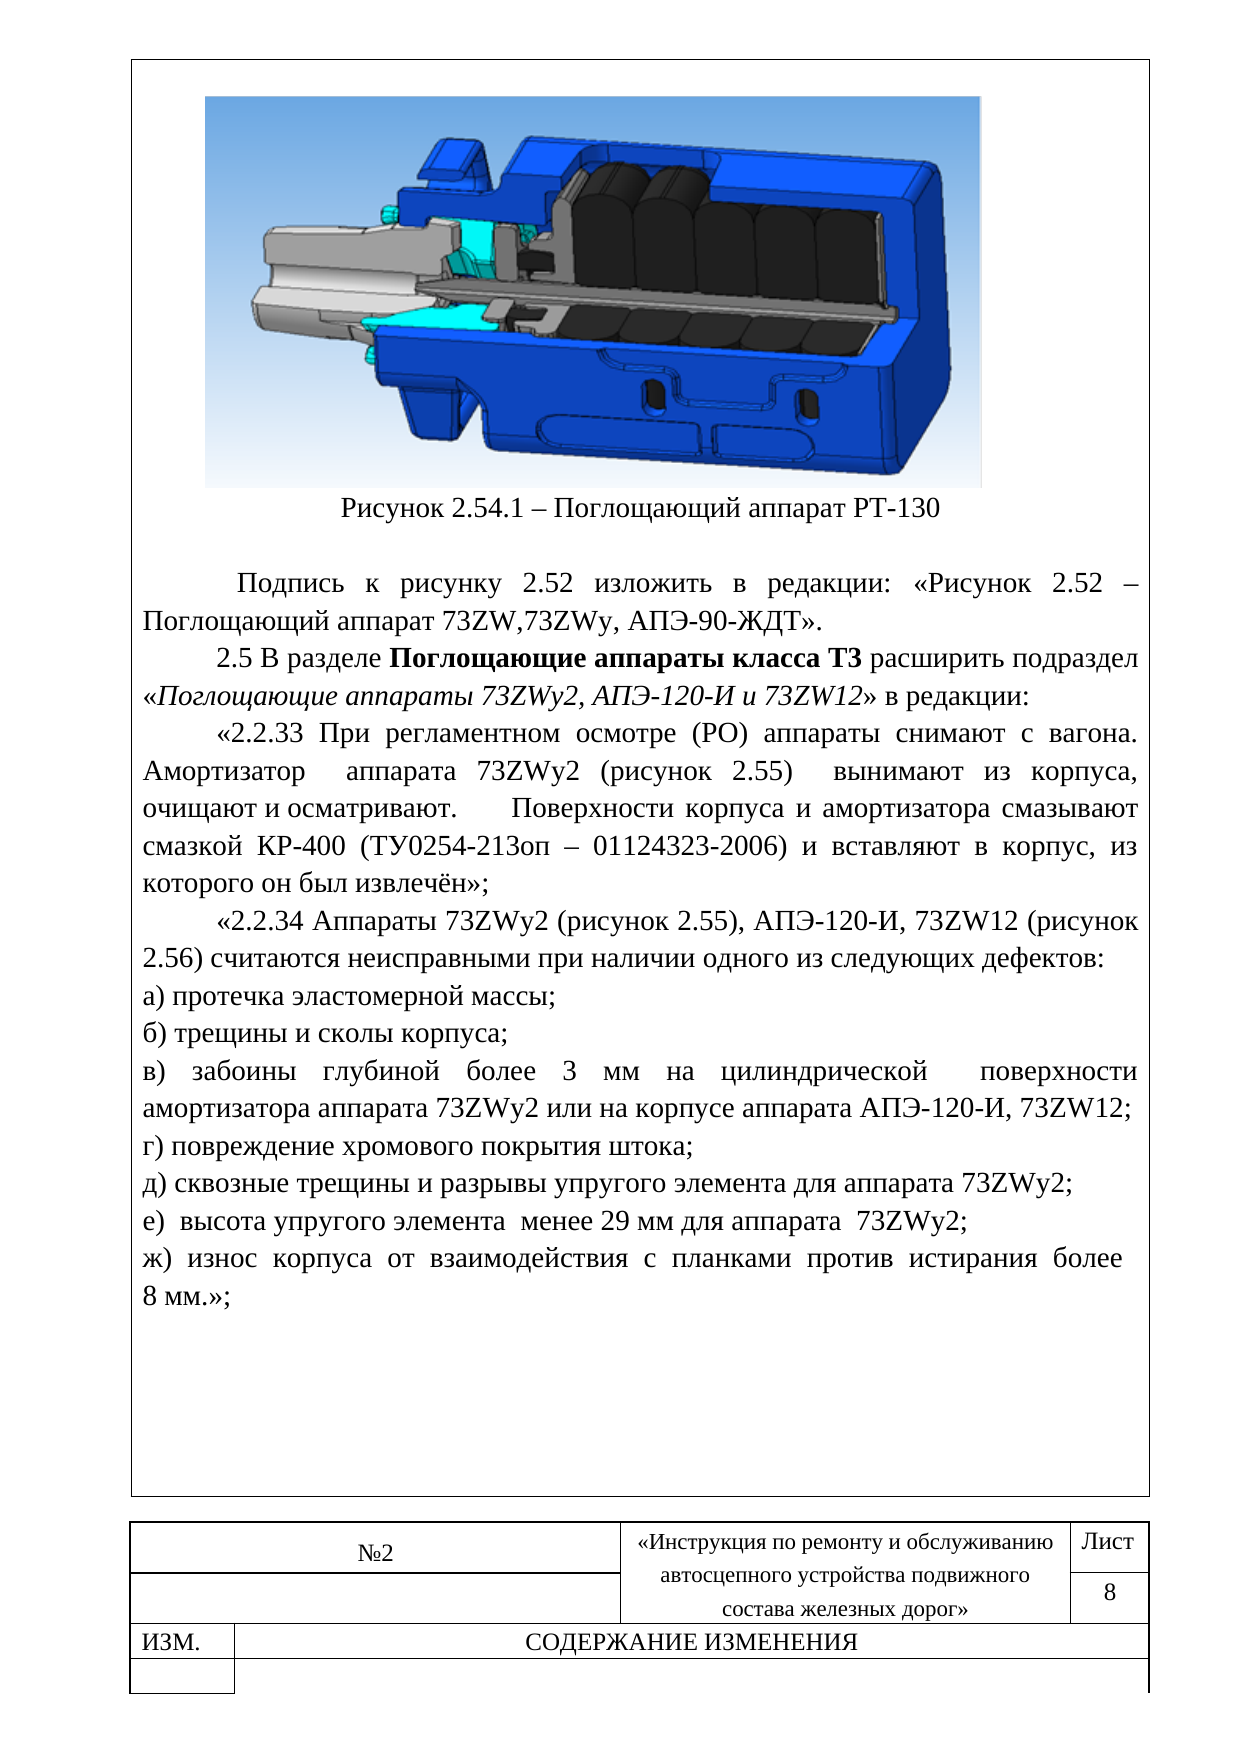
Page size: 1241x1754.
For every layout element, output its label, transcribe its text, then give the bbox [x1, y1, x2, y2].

table_cell Рисунок 2.54.1 – Поглощающий аппарат РТ-130 Подпись к рисунку 2.52 изложить в редакции: «Рисунок 2.52 – Поглощающий аппарат 73ZW,73ZWy, АПЭ-90-ЖДТ». 2.5 В разделе Поглощающие аппараты класса Т3 расширить подраздел «Поглощающие аппараты 73ZWy2, АПЭ-120-И и 73ZW12» в редакции: «2.2.33 При регламентном осмотре (РО) аппараты снимают с вагона. Амортизатор аппарата 73ZWу2 (рисунок 2.55) вынимают из корпуса, очищают и осматривают. Поверхности корпуса и амортизатора смазывают смазкой КР-400 (ТУ0254-213оп – 01124323-2006) и вставляют в корпус, из которого он был извлечён»; «2.2.34 Аппараты 73ZWу2 (рисунок 2.55), АПЭ-120-И, 73ZW12 (рисунок 2.56) считаются неисправными при наличии одного из следующих дефектов: а) протечка эластомерной массы; б) трещины и сколы корпуса; в) забоины глубиной более 3 мм на цилиндрической поверхности амортизатора аппарата 73ZWу2 или на корпусе аппарата АПЭ-120-И, 73ZW12; г) повреждение хромового покрытия штока; д) сквозные трещины и разрывы упругого элемента для аппарата 73ZWу2; е) высота упругого элемента менее 29 мм для аппарата 73ZWу2; ж) износ корпуса от взаимодействия с планками против истирания более 8 мм.»; [132, 60, 1149, 1496]
table_cell [131, 1659, 234, 1692]
table_header №2 [131, 1523, 620, 1572]
picture [205, 95, 983, 488]
table_cell ИЗМ. [131, 1624, 234, 1657]
table_cell [235, 1659, 1148, 1692]
table_cell СОДЕРЖАНИЕ ИЗМЕНЕНИЯ [235, 1624, 1148, 1657]
table_header Лист [1071, 1523, 1148, 1572]
table_cell [131, 1574, 620, 1623]
table_cell 8 [1071, 1573, 1148, 1623]
table_header «Инструкция по ремонту и обслуживанию автосцепного устройства подвижного состава железных дорог» [621, 1523, 1070, 1623]
